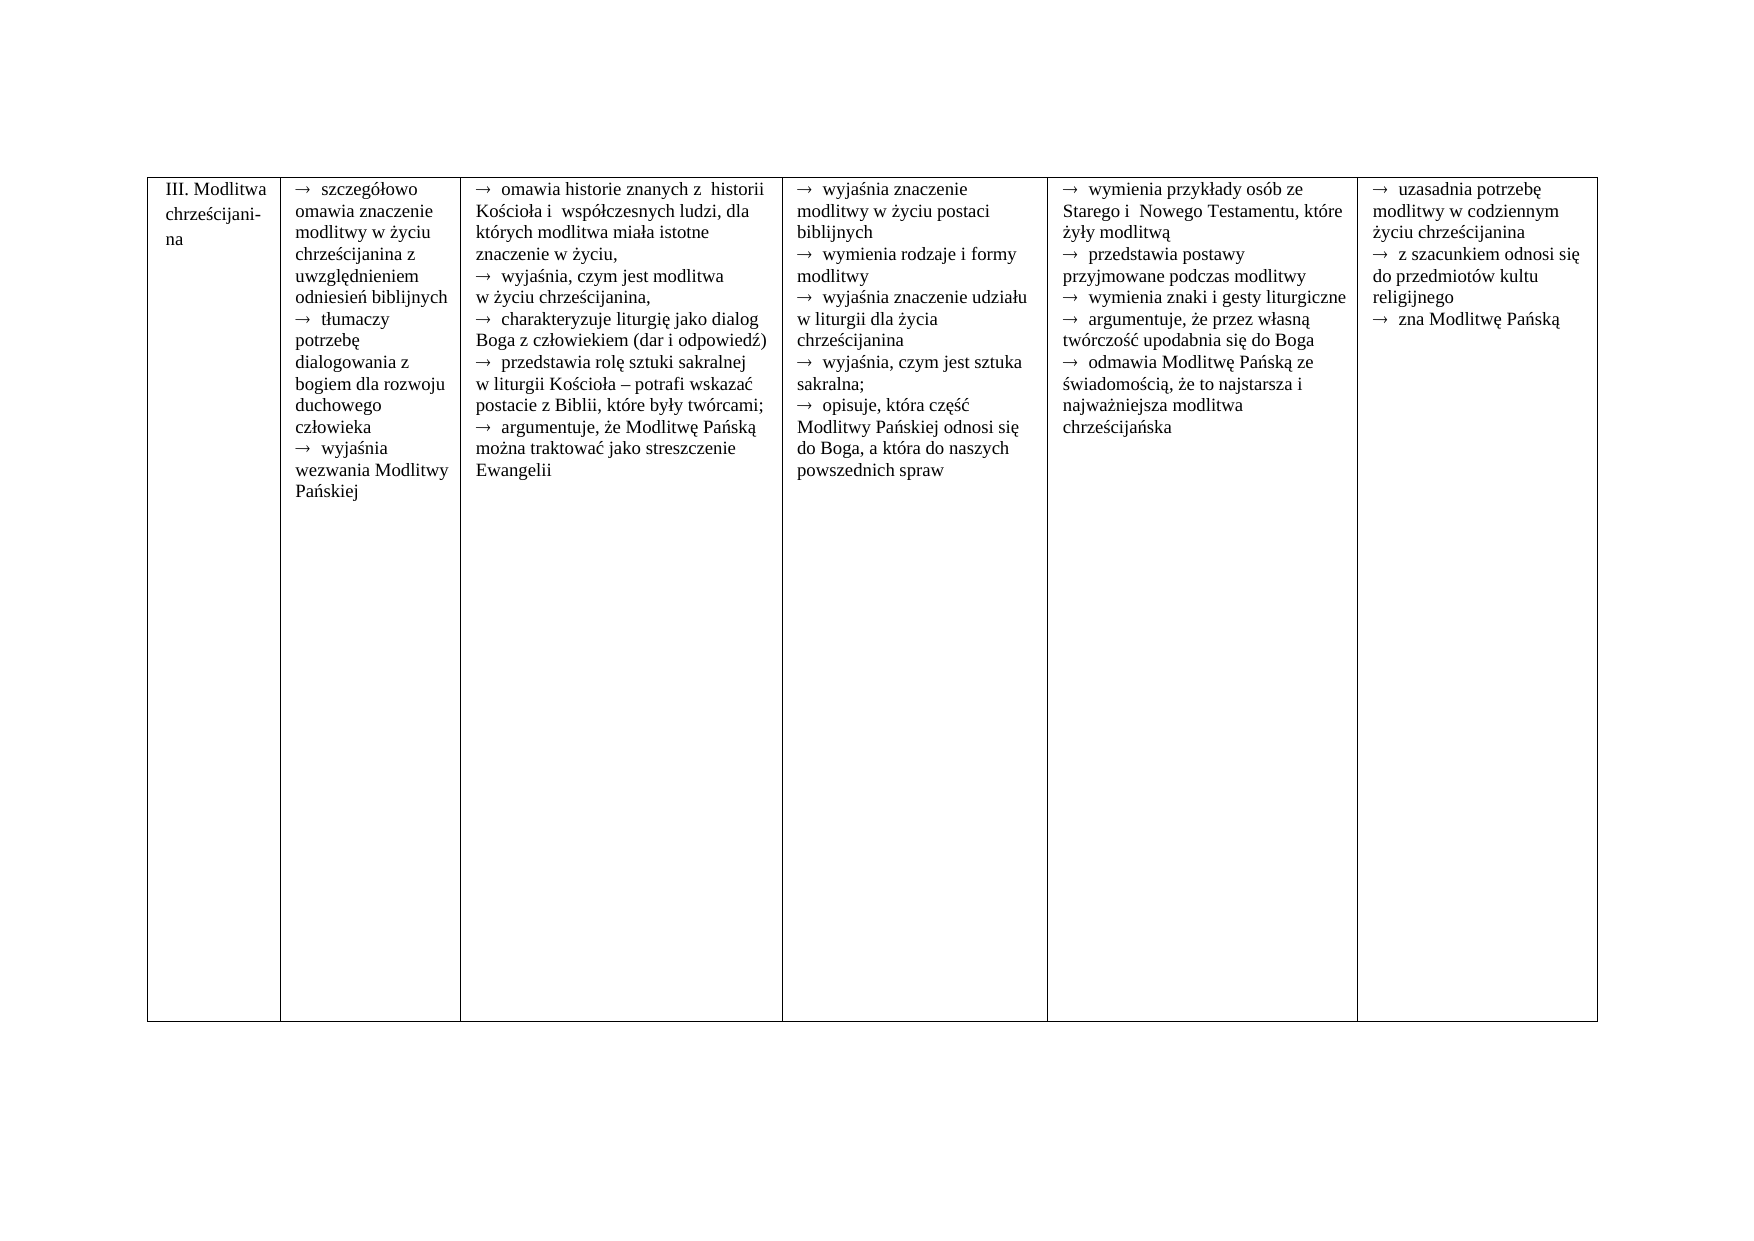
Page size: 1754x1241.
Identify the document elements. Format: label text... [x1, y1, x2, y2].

table_cell szczegółowo omawia znaczenie modlitwy w życiu chrześcijanina z uwzględnieniem odniesień biblijnych tłumaczy potrzebę dialogowania z bogiem dla rozwoju duchowego człowieka wyjaśnia wezwania Modlitwy Pańskiej [281, 178, 460, 1021]
table_cell omawia historie znanych z historii Kościoła i współczesnych ludzi, dla których modlitwa miała istotne znaczenie w życiu, wyjaśnia, czym jest modlitwa w życiu chrześcijanina, charakteryzuje liturgię jako dialog Boga z człowiekiem (dar i odpowiedź) przedstawia rolę sztuki sakralnej w liturgii Kościoła – potrafi wskazać postacie z Biblii, które były twórcami; argumentuje, że Modlitwę Pańską można traktować jako streszczenie Ewangelii [461, 178, 782, 1021]
table_cell uzasadnia potrzebę modlitwy w codziennym życiu chrześcijanina z szacunkiem odnosi się do przedmiotów kultu religijnego zna Modlitwę Pańską [1358, 178, 1597, 1021]
table_cell III. Modlitwa chrześcijani-na [148, 178, 280, 1021]
table_cell wyjaśnia znaczenie modlitwy w życiu postaci biblijnych wymienia rodzaje i formy modlitwy wyjaśnia znaczenie udziału w liturgii dla życia chrześcijanina wyjaśnia, czym jest sztuka sakralna; opisuje, która część Modlitwy Pańskiej odnosi się do Boga, a która do naszych powszednich spraw [783, 178, 1047, 1021]
table_cell wymienia przykłady osób ze Starego i Nowego Testamentu, które żyły modlitwą przedstawia postawy przyjmowane podczas modlitwy wymienia znaki i gesty liturgiczne argumentuje, że przez własną twórczość upodabnia się do Boga odmawia Modlitwę Pańską ze świadomością, że to najstarsza i najważniejsza modlitwa chrześcijańska [1048, 178, 1357, 1021]
